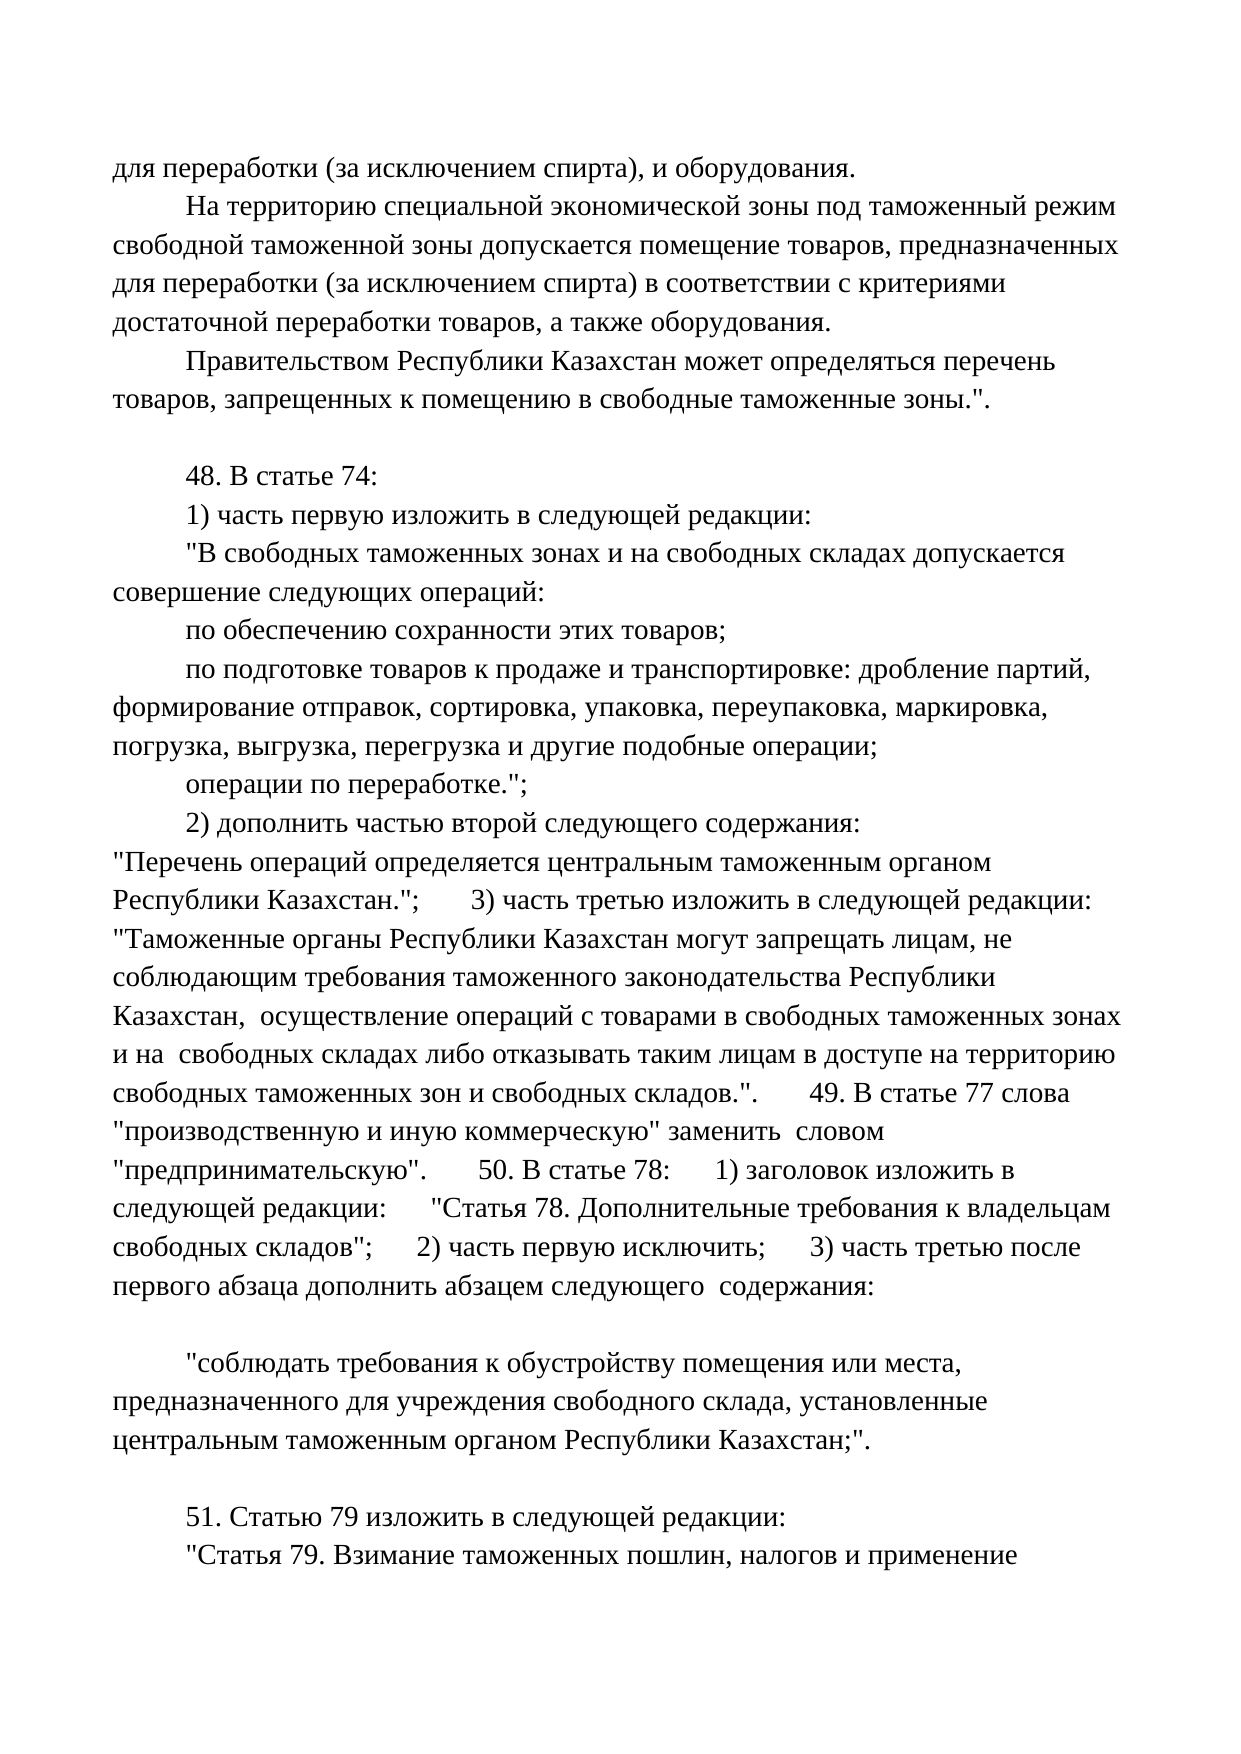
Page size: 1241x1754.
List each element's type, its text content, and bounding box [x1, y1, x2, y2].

text "Перечень операций определяется центральным таможенным органом Республики Казахстан."; 3) часть третью изложить в следующей редакции: "Таможенные органы Республики Казахстан могут запрещать лицам, не соблюдающим требования таможенного законодательства Республики Казахстан, осуществление операций с товарами в свободных таможенных зонах и на свободных складах либо отказывать таким лицам в доступе на территорию свободных таможенных зон и свободных складов.". 49. В статье 77 слова "производственную и иную коммерческую" заменить словом "предпринимательскую". 50. В статье 78: 1) заголовок изложить в следующей редакции: "Статья 78. Дополнительные требования к владельцам свободных складов"; 2) часть первую исключить; 3) часть третью после первого абзаца дополнить абзацем следующего содержания: [112, 844, 1128, 1301]
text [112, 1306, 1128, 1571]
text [112, 150, 1128, 839]
